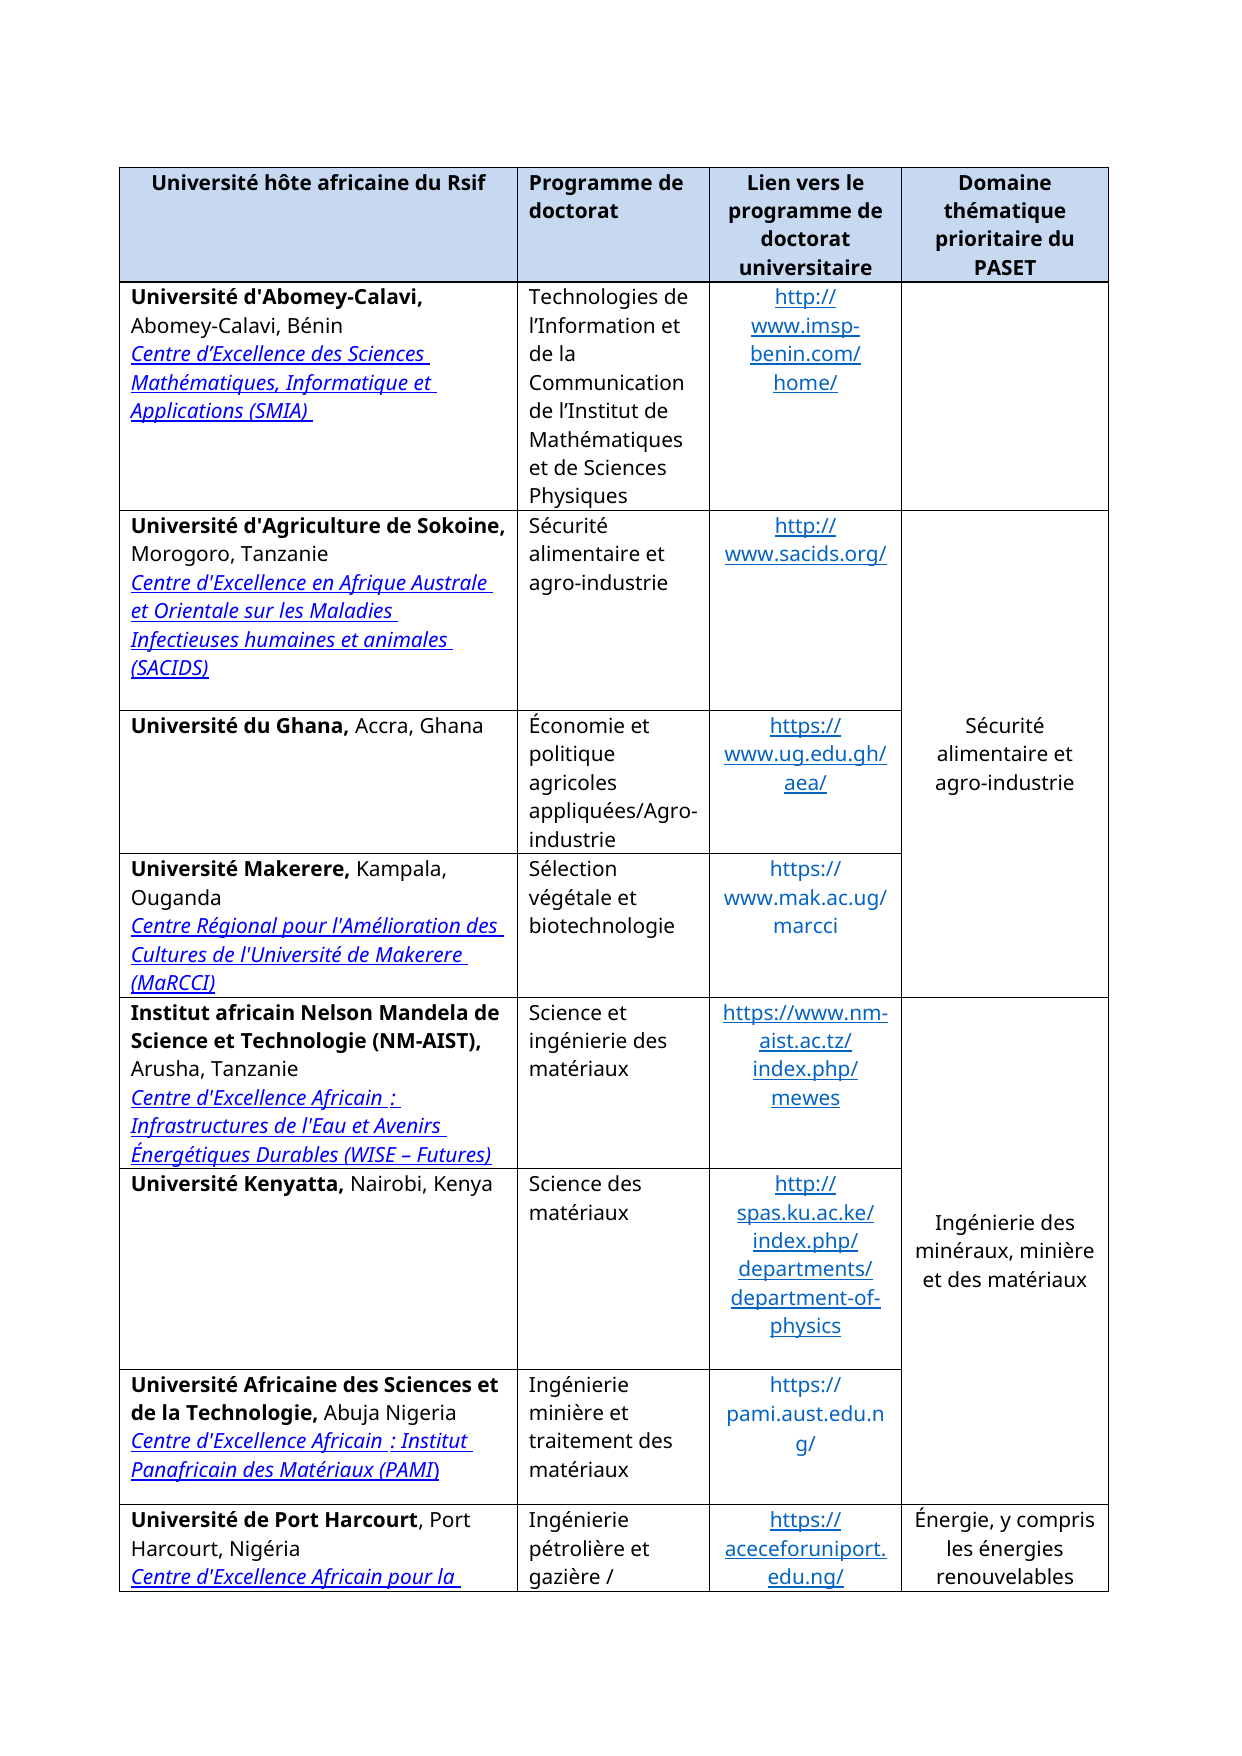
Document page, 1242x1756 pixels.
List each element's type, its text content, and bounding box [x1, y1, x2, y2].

table_cell Technologies de l’Information et de la Communication de l’Institut de Mathématiques et de Sciences Physiques [518, 283, 709, 510]
table_cell Ingénierie minière et traitement des matériaux [518, 1370, 709, 1504]
table_cell Université du Ghana, Accra, Ghana [120, 711, 517, 853]
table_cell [120, 1505, 517, 1591]
table_cell http://www.sacids.org/ [710, 511, 901, 710]
table_cell http://spas.ku.ac.ke/index.php/departments/department-of-physics [710, 1169, 901, 1369]
table_cell https://pami.aust.edu.ng/ [710, 1370, 901, 1504]
table_cell Université Makerere, Kampala, Ouganda Centre Régional pour l'Amélioration des Cultures de l'Université de Makerere (MaRCCI) [120, 854, 517, 997]
table_cell Science et ingénierie des matériaux [518, 998, 709, 1168]
table_cell Université d'Abomey-Calavi, Abomey-Calavi, Bénin Centre d’Excellence des Sciences Mathématiques, Informatique et Applications (SMIA) [120, 283, 517, 510]
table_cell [518, 1505, 709, 1591]
table_cell https://www.mak.ac.ug/marcci [710, 854, 901, 997]
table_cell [902, 1505, 1108, 1591]
table_header Université hôte africaine du Rsif [120, 168, 517, 281]
table_header Domaine thématique prioritaire du PASET [902, 168, 1108, 281]
table_cell Science des matériaux [518, 1169, 709, 1369]
table_cell https://aceceforuniport.edu.ng/ [710, 1505, 901, 1591]
table_cell Université d'Agriculture de Sokoine, Morogoro, Tanzanie Centre d'Excellence en Afrique Australe et Orientale sur les Maladies Infectieuses humaines et animales (SACIDS) [120, 511, 517, 710]
table_cell https://www.ug.edu.gh/aea/ [710, 711, 901, 853]
table_cell Sécurité alimentaire et agro-industrie [518, 511, 709, 710]
table_header Programme de doctorat [518, 168, 709, 281]
table_cell http://www.imsp-benin.com/home/ [710, 283, 901, 510]
table_header Lien vers le programme de doctorat universitaire [710, 168, 901, 281]
table_cell Université Africaine des Sciences et de la Technologie, Abuja Nigeria Centre d'Excellence Africain : Institut Panafricain des Matériaux (PAMI) [120, 1370, 517, 1504]
table_cell Institut africain Nelson Mandela de Science et Technologie (NM-AIST), Arusha, Tanzanie Centre d'Excellence Africain : Infrastructures de l'Eau et Avenirs Énergétiques Durables (WISE – Futures) [120, 998, 517, 1168]
table_cell Sélection végétale et biotechnologie [518, 854, 709, 997]
table_cell Ingénierie des minéraux, minière et des matériaux [902, 998, 1108, 1504]
table_cell Économie et politique agricoles appliquées/Agro-industrie [518, 711, 709, 853]
table_cell https://www.nm-aist.ac.tz/index.php/mewes [710, 998, 901, 1168]
table_cell Université Kenyatta, Nairobi, Kenya [120, 1169, 517, 1369]
table_cell Sécurité alimentaire et agro-industrie [902, 511, 1108, 997]
